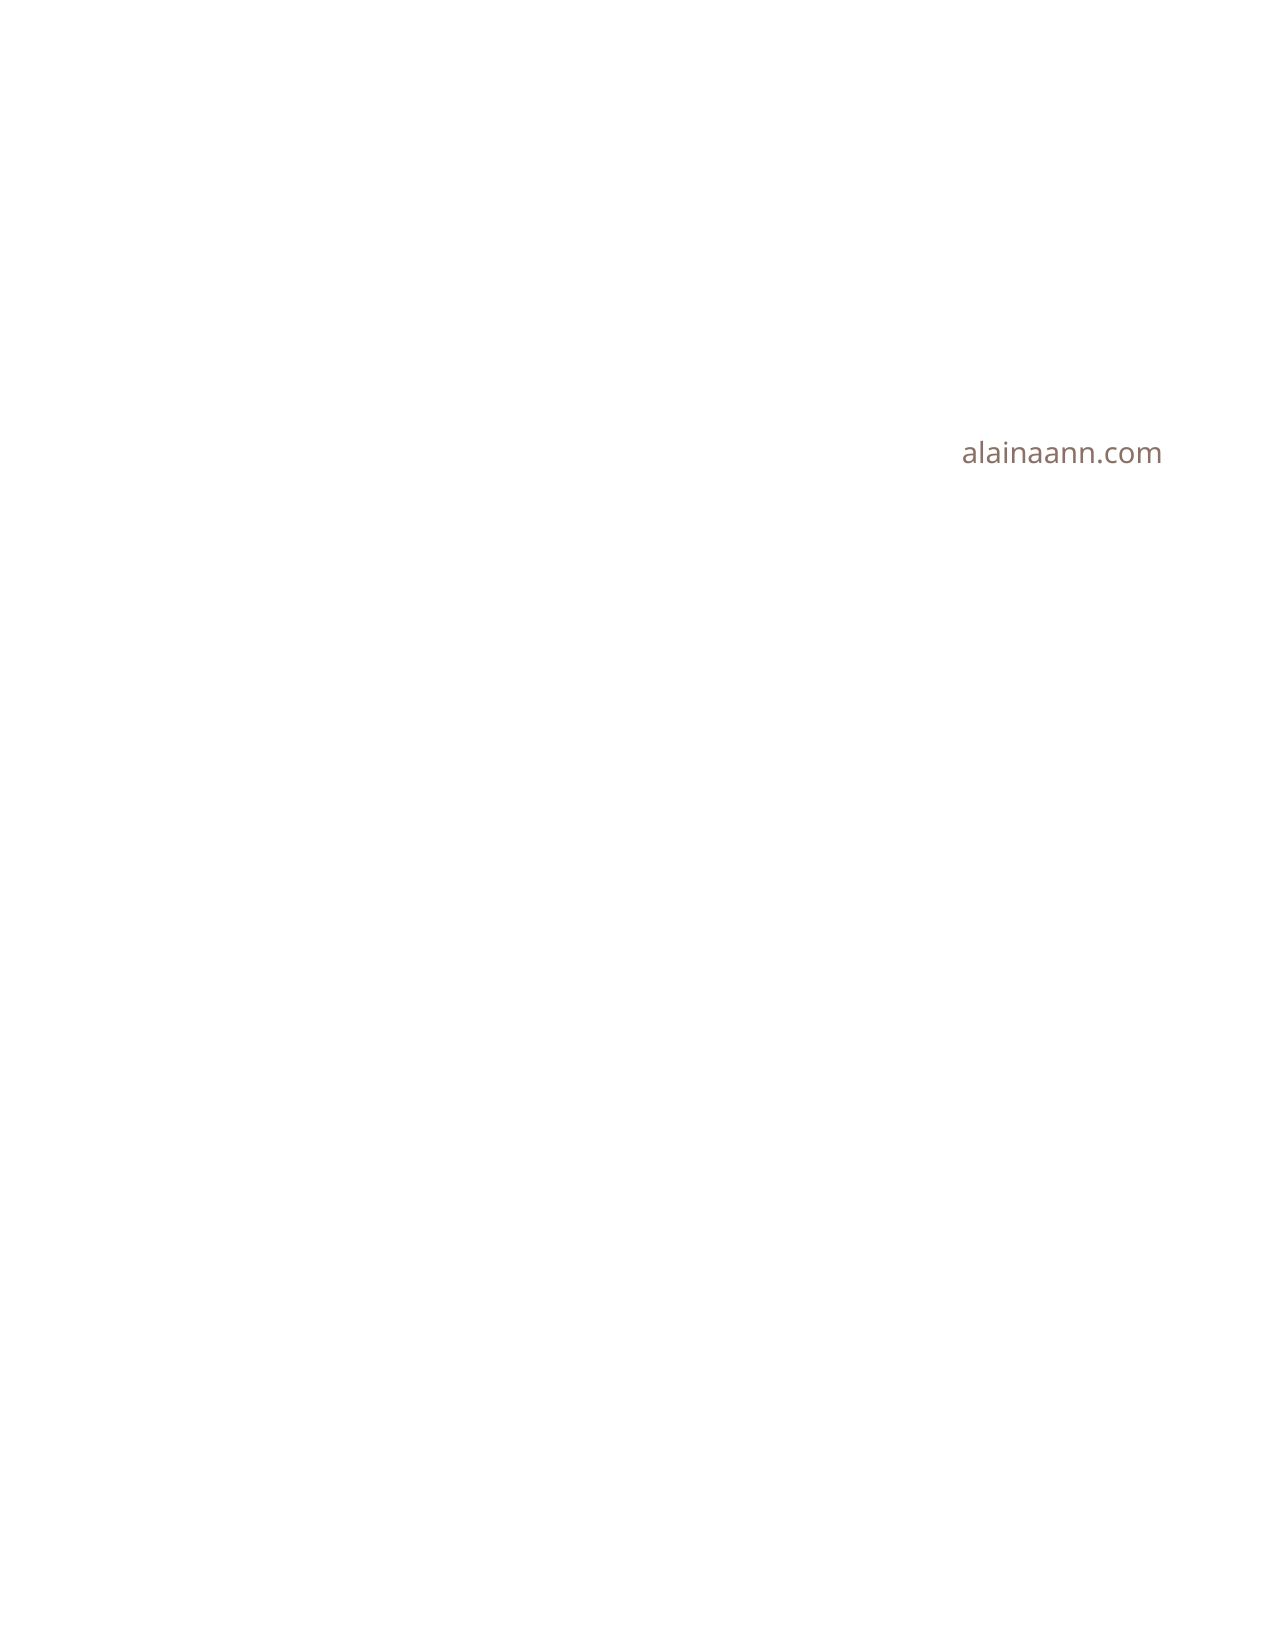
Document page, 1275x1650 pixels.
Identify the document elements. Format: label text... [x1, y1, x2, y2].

text alainaann.com [102, 433, 1163, 472]
